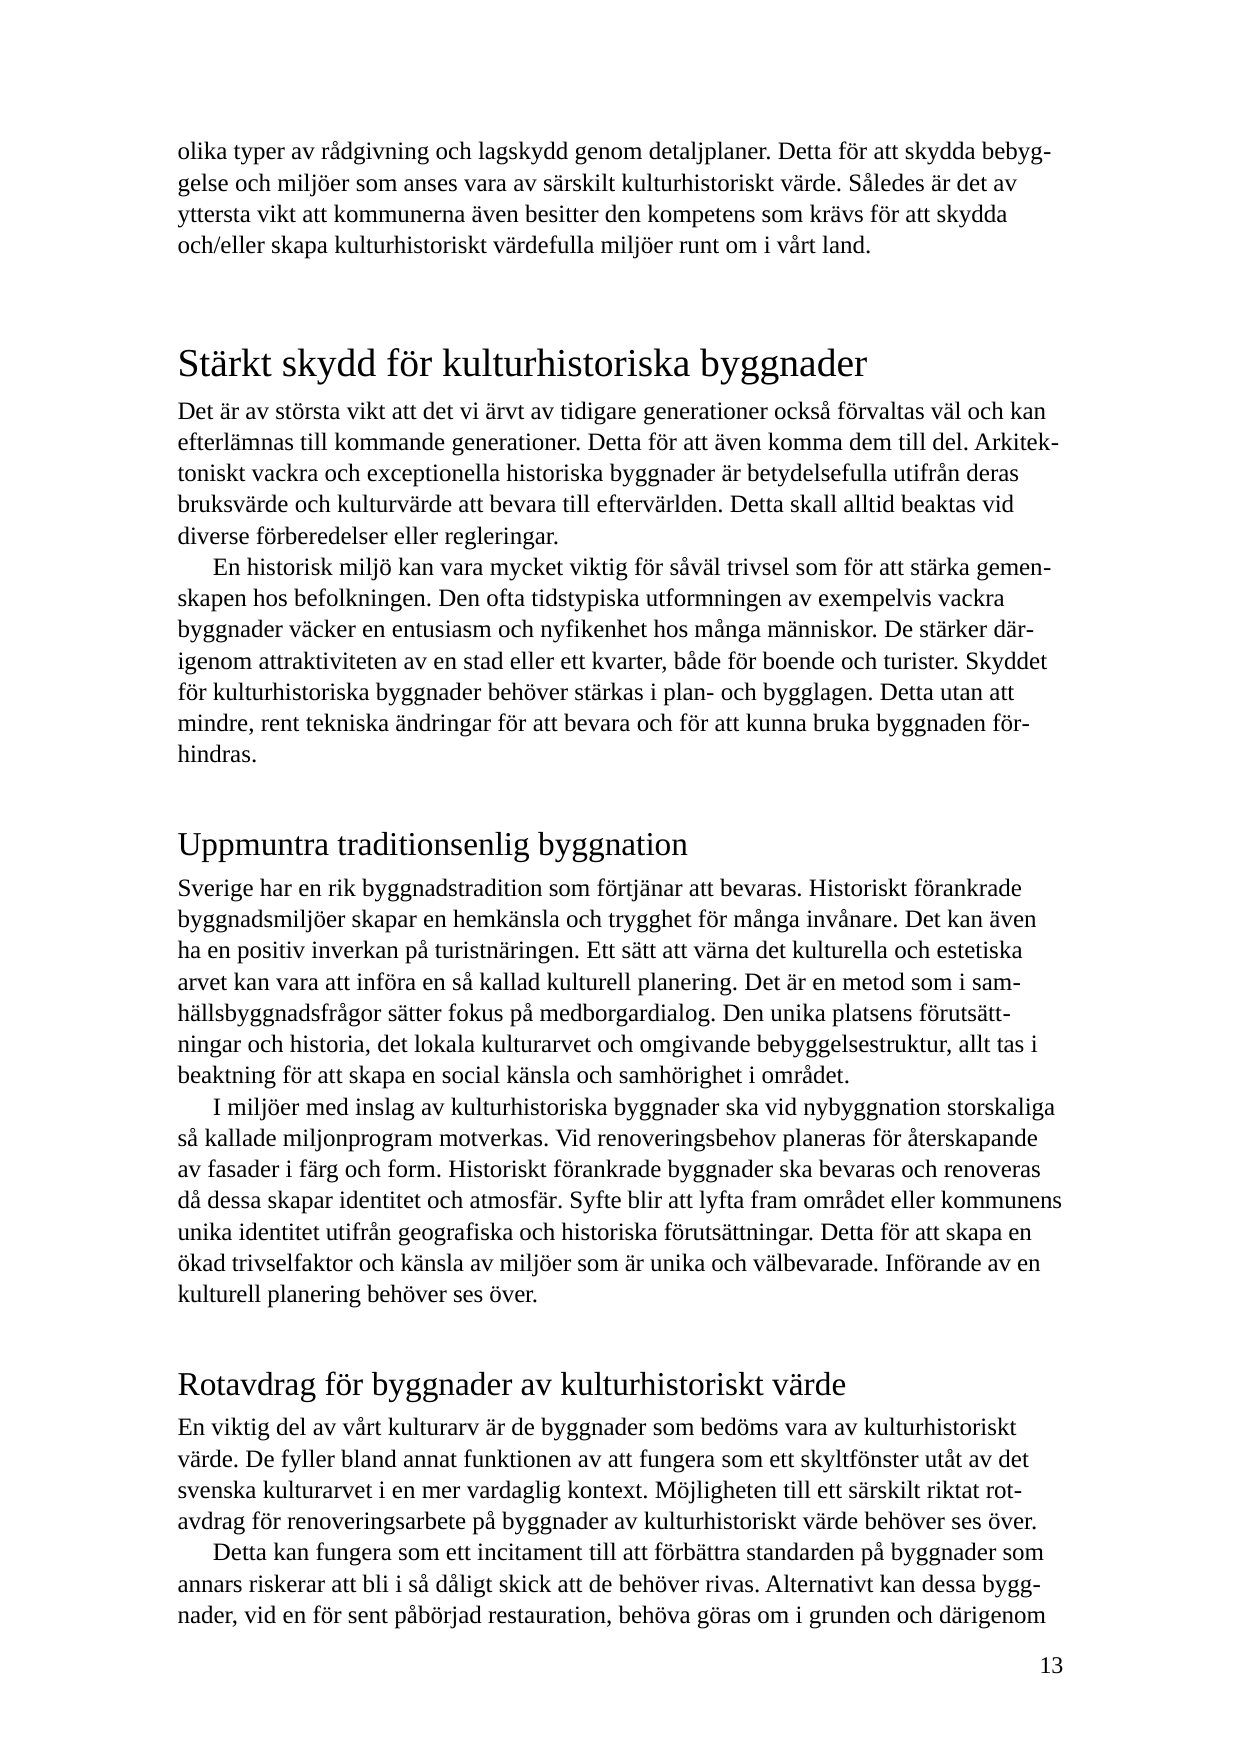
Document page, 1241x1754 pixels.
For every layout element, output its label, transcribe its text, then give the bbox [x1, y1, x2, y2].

text Sverige har en rik byggnadstradition som förtjänar att bevaras. Historiskt förankrade byggnadsmiljöer skapar en hemkänsla och trygghet för många invånare. Det kan även ha en positiv inverkan på turistnäringen. Ett sätt att värna det kulturella och estetiska arvet kan vara att införa en så kallad kulturell planering. Det är en metod som i samhällsbyggnadsfrågor sätter fokus på medborgardialog. Den unika platsens förutsättningar och historia, det lokala kulturarvet och omgivande bebyggelsestruktur, allt tas i beaktning för att skapa en social känsla och samhörighet i området. [177, 870, 1063, 1089]
text En viktig del av vårt kulturarv är de byggnader som bedöms vara av kulturhistoriskt värde. De fyller bland annat funktionen av att fungera som ett skyltfönster utåt av det svenska kulturarvet i en mer vardaglig kontext. Möjligheten till ett särskilt riktat rotavdrag för renoveringsarbete på byggnader av kulturhistoriskt värde behöver ses över. [177, 1410, 1063, 1535]
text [177, 134, 1063, 259]
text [177, 1535, 1063, 1629]
subtitle Rotavdrag för byggnader av kulturhistoriskt värde [177, 1370, 1063, 1402]
subtitle Stärkt skydd för kulturhistoriska byggnader [177, 344, 1063, 385]
subtitle Uppmuntra traditionsenlig byggnation [177, 831, 1063, 862]
text I miljöer med inslag av kulturhistoriska byggnader ska vid nybyggnation storskaliga så kallade miljonprogram motverkas. Vid renoveringsbehov planeras för återskapande av fasader i färg och form. Historiskt förankrade byggnader ska bevaras och renoveras då dessa skapar identitet och atmosfär. Syfte blir att lyfta fram området eller kommunens unika identitet utifrån geografiska och historiska förutsättningar. Detta för att skapa en ökad trivselfaktor och känsla av miljöer som är unika och välbevarade. Införande av en kulturell planering behöver ses över. [177, 1089, 1063, 1308]
text En historisk miljö kan vara mycket viktig för såväl trivsel som för att stärka gemenskapen hos befolkningen. Den ofta tidstypiska utformningen av exempelvis vackra byggnader väcker en entusiasm och nyfikenhet hos många människor. De stärker därigenom attraktiviteten av en stad eller ett kvarter, både för boende och turister. Skyddet för kulturhistoriska byggnader behöver stärkas i plan- och bygglagen. Detta utan att mindre, rent tekniska ändringar för att bevara och för att kunna bruka byggnaden förhindras. [177, 549, 1063, 768]
text Det är av största vikt att det vi ärvt av tidigare generationer också förvaltas väl och kan efterlämnas till kommande generationer. Detta för att även komma dem till del. Arkitektoniskt vackra och exceptionella historiska byggnader är betydelsefulla utifrån deras bruksvärde och kulturvärde att bevara till eftervärlden. Detta skall alltid beaktas vid diverse förberedelser eller regleringar. [177, 393, 1063, 549]
